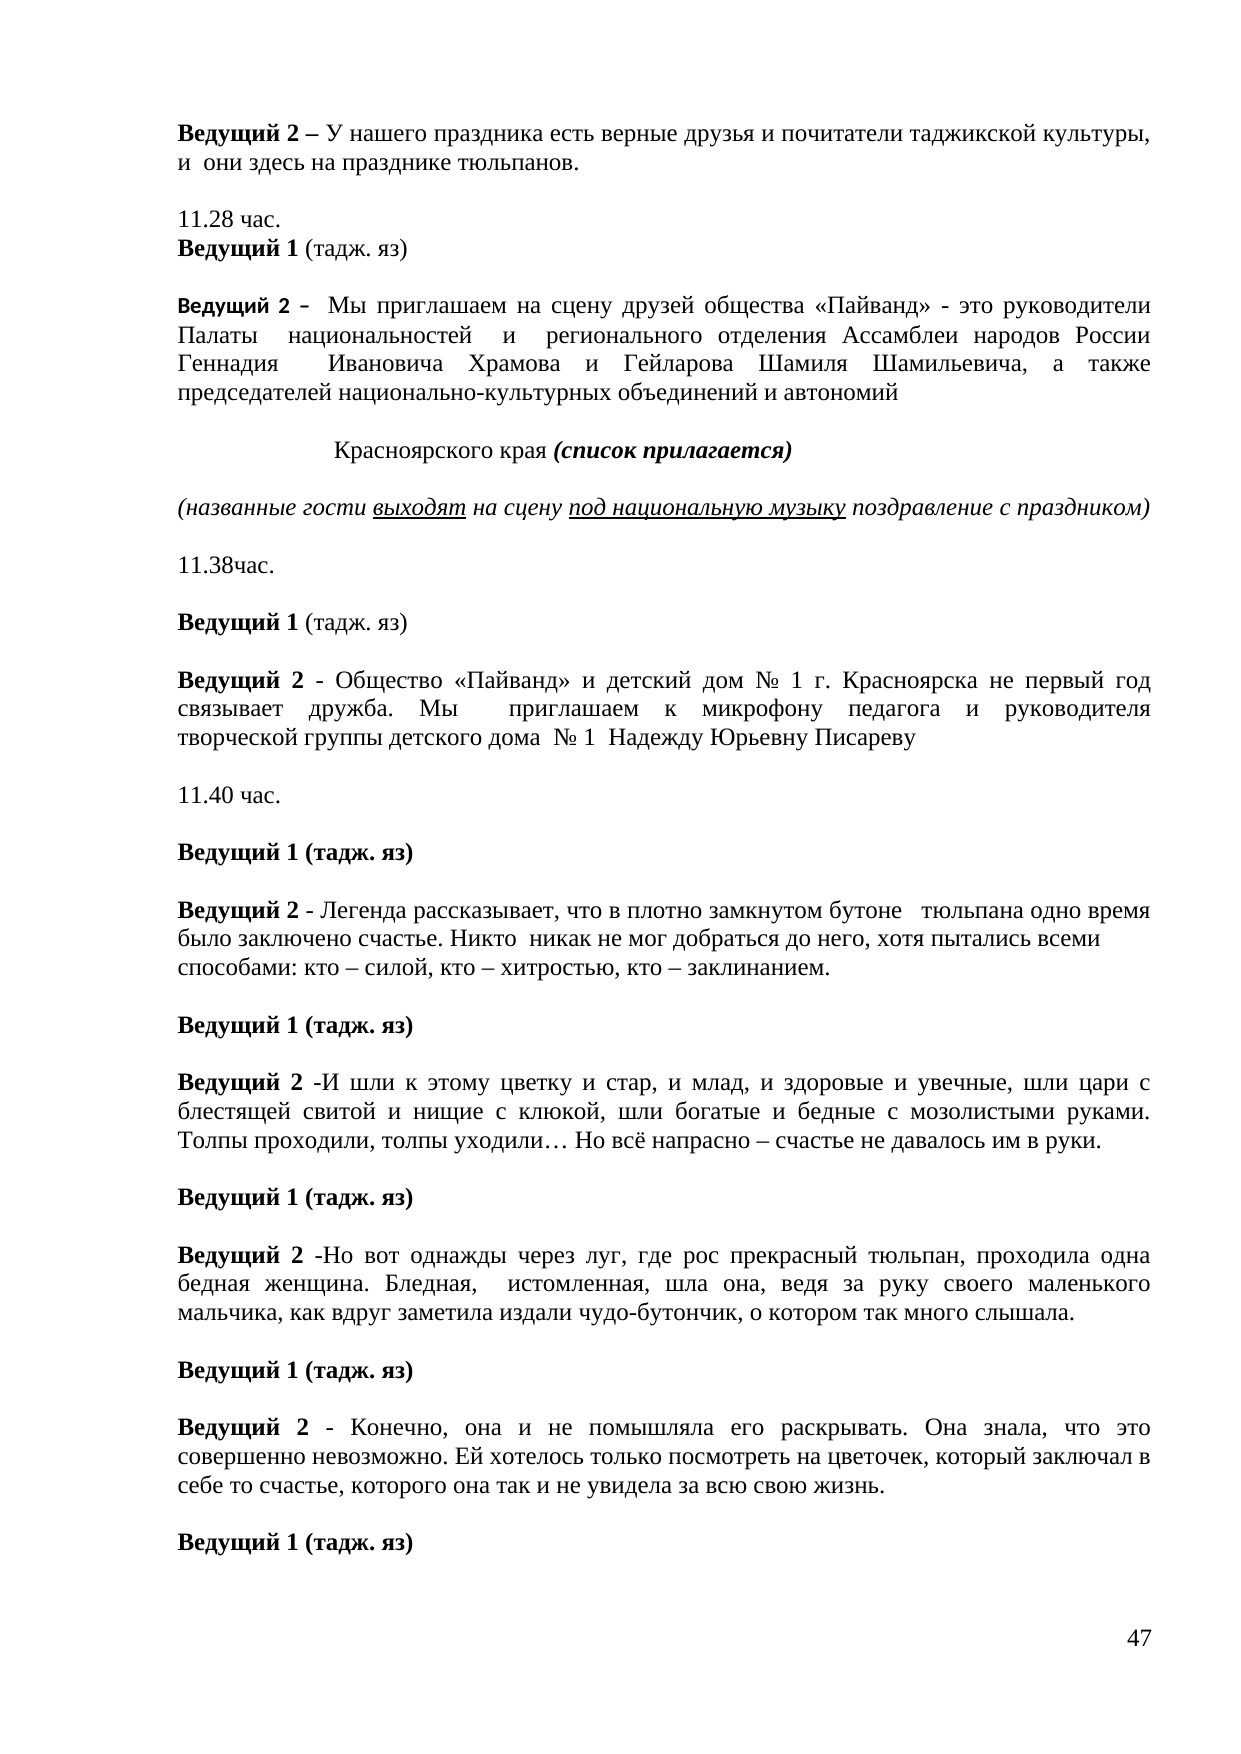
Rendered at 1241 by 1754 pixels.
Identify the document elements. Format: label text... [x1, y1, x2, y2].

text Ведущий 1 (тадж. яз) [177, 1182, 1152, 1211]
text Ведущий 1 (тадж. яз) [177, 233, 1152, 262]
text способами: кто – силой, кто – хитростью, кто – заклинанием. [177, 952, 1152, 981]
text 11.38час. [177, 550, 1152, 578]
text 11.40 час. [177, 780, 1152, 808]
text Ведущий 1 (тадж. яз) [177, 1010, 1152, 1038]
text (названные гости выходят на сцену под национальную музыку поздравление с праздником) [177, 492, 1152, 521]
text Ведущий 2 -И шли к этому цветку и стар, и млад, и здоровые и увечные, шли цари с блестящей свитой и нищие с клюкой, шли богатые и бедные с мозолистыми руками. Толпы проходили, толпы уходили… Но всё напрасно – счастье не давалось им в руки. [177, 1067, 1152, 1153]
text Ведущий 1 (тадж. яз) [177, 607, 1152, 636]
text себе то счастье, которого она так и не увидела за всю свою жизнь. [177, 1470, 1152, 1498]
text Ведущий 2 - Общество «Пайванд» и детский дом № 1 г. Красноярска не первый год связывает дружба. Мы приглашаем к микрофону педагога и руководителя творческой группы детского дома № 1 Надежду Юрьевну Писареву [177, 665, 1152, 751]
text Красноярского края (список прилагается) [177, 435, 1152, 463]
text Ведущий 2 - Легенда рассказывает, что в плотно замкнутом бутоне тюльпана одно время было заключено счастье. Никто никак не мог добраться до него, хотя пытались всеми [177, 895, 1152, 952]
text Ведущий 2 – Мы приглашаем на сцену друзей общества «Пайванд» - это руководители Палаты национальностей и регионального отделения Ассамблеи народов России Геннадия Ивановича Храмова и Гейларова Шамиля Шамильевича, а также председателей национально-культурных объединений и автономий [177, 291, 1152, 406]
text 11.28 час. [177, 204, 1152, 233]
text Ведущий 2 - Конечно, она и не помышляла его раскрывать. Она знала, что это совершенно невозможно. Ей хотелось только посмотреть на цветочек, который заключал в [177, 1412, 1152, 1470]
text Ведущий 1 (тадж. яз) [177, 1527, 1152, 1556]
text Ведущий 1 (тадж. яз) [177, 837, 1152, 866]
text Ведущий 2 -Но вот однажды через луг, где рос прекрасный тюльпан, проходила одна бедная женщина. Бледная, истомленная, шла она, ведя за руку своего маленького мальчика, как вдруг заметила издали чудо-бутончик, о котором так много слышала. [177, 1240, 1152, 1326]
text Ведущий 1 (тадж. яз) [177, 1355, 1152, 1383]
text Ведущий 2 – У нашего праздника есть верные друзья и почитатели таджикской культуры, и они здесь на празднике тюльпанов. [177, 118, 1152, 176]
